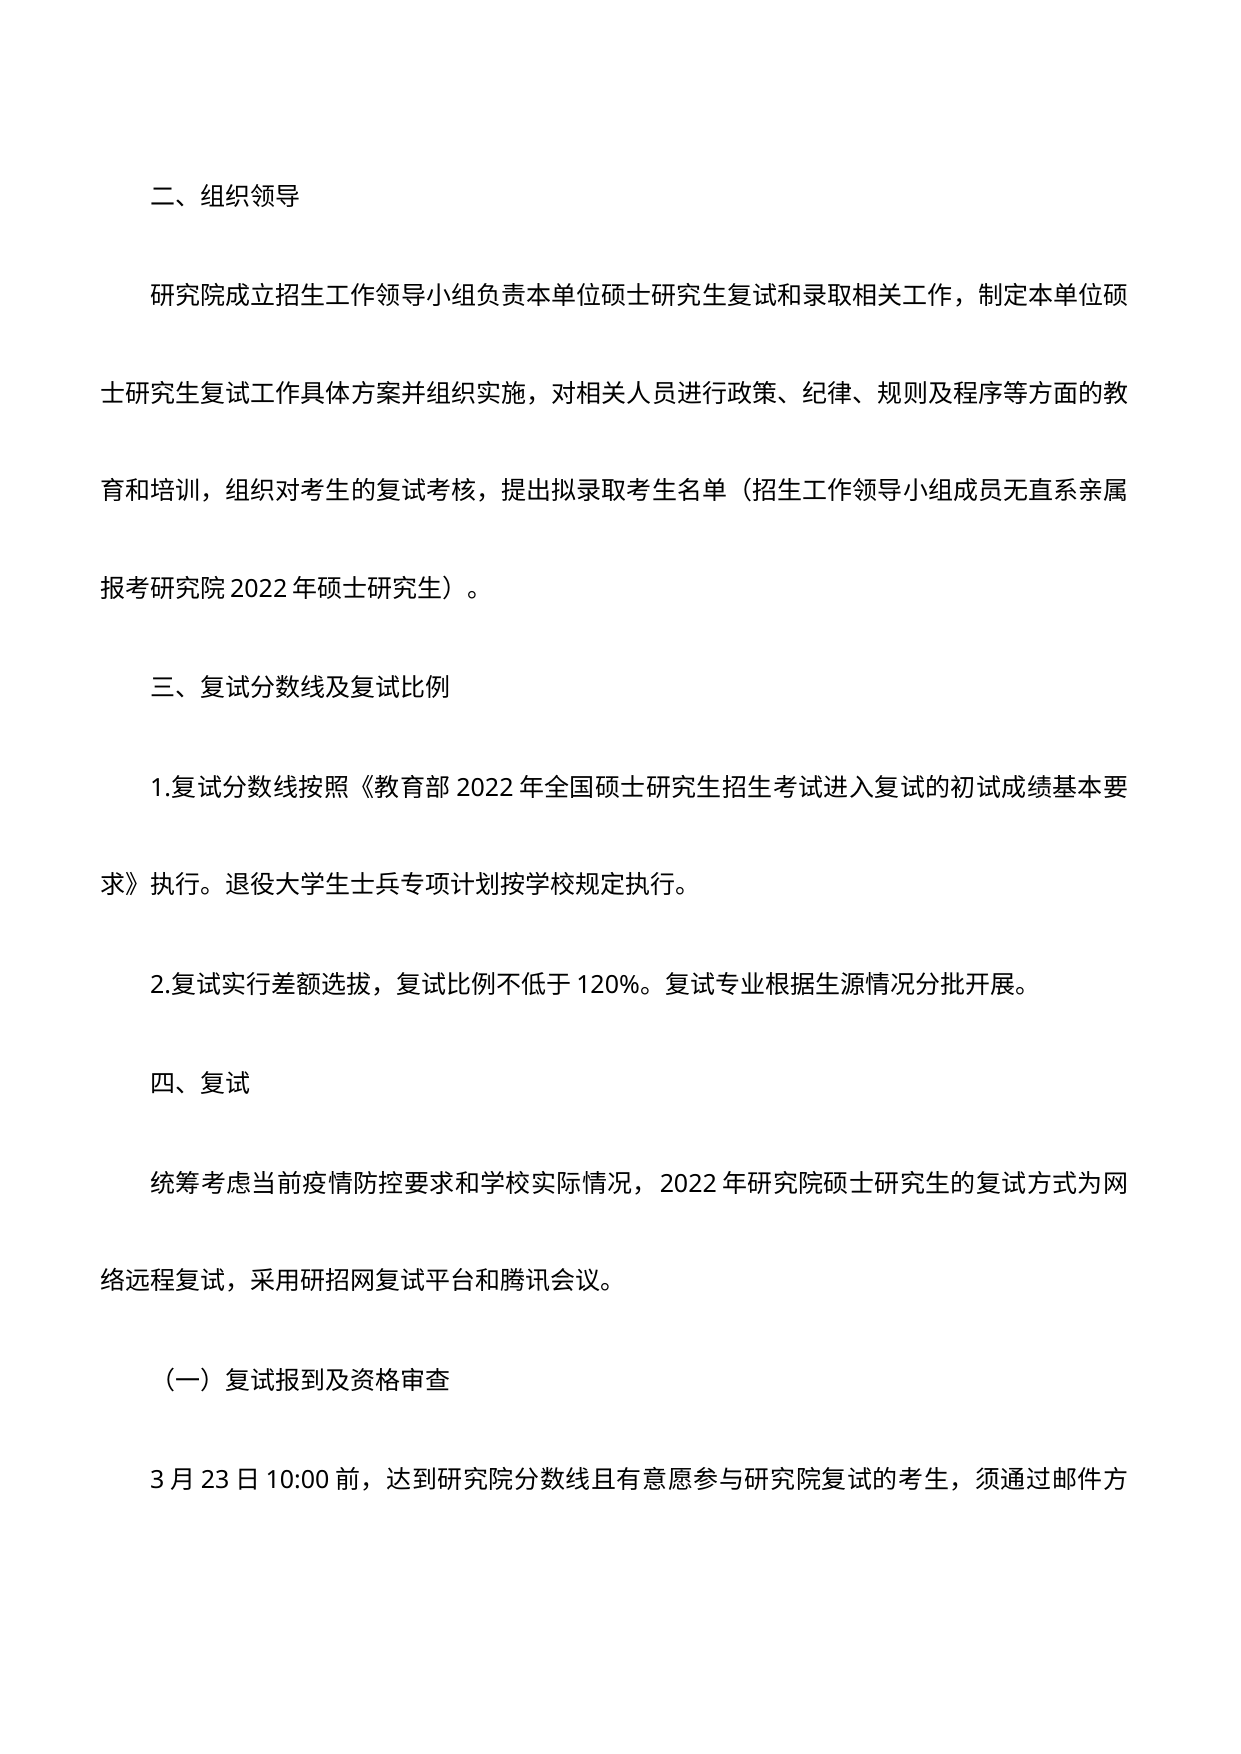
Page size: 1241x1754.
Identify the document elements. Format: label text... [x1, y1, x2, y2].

text 1.复试分数线按照《教育部2022年全国硕士研究生招生考试进入复试的初试成绩基本要求》执行。退役大学生士兵专项计划按学校规定执行。 [100, 753, 1129, 915]
text 四、复试 [100, 1049, 1129, 1114]
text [100, 1445, 1129, 1510]
text 2.复试实行差额选拔，复试比例不低于120%。复试专业根据生源情况分批开展。 [100, 950, 1129, 1015]
text 研究院成立招生工作领导小组负责本单位硕士研究生复试和录取相关工作，制定本单位硕士研究生复试工作具体方案并组织实施，对相关人员进行政策、纪律、规则及程序等方面的教育和培训，组织对考生的复试考核，提出拟录取考生名单（招生工作领导小组成员无直系亲属报考研究院2022年硕士研究生）。 [100, 261, 1129, 619]
text 统筹考虑当前疫情防控要求和学校实际情况，2022年研究院硕士研究生的复试方式为网络远程复试，采用研招网复试平台和腾讯会议。 [100, 1149, 1129, 1311]
text 二、组织领导 [100, 162, 1129, 227]
text （一）复试报到及资格审查 [100, 1346, 1129, 1411]
text 三、复试分数线及复试比例 [100, 653, 1129, 718]
